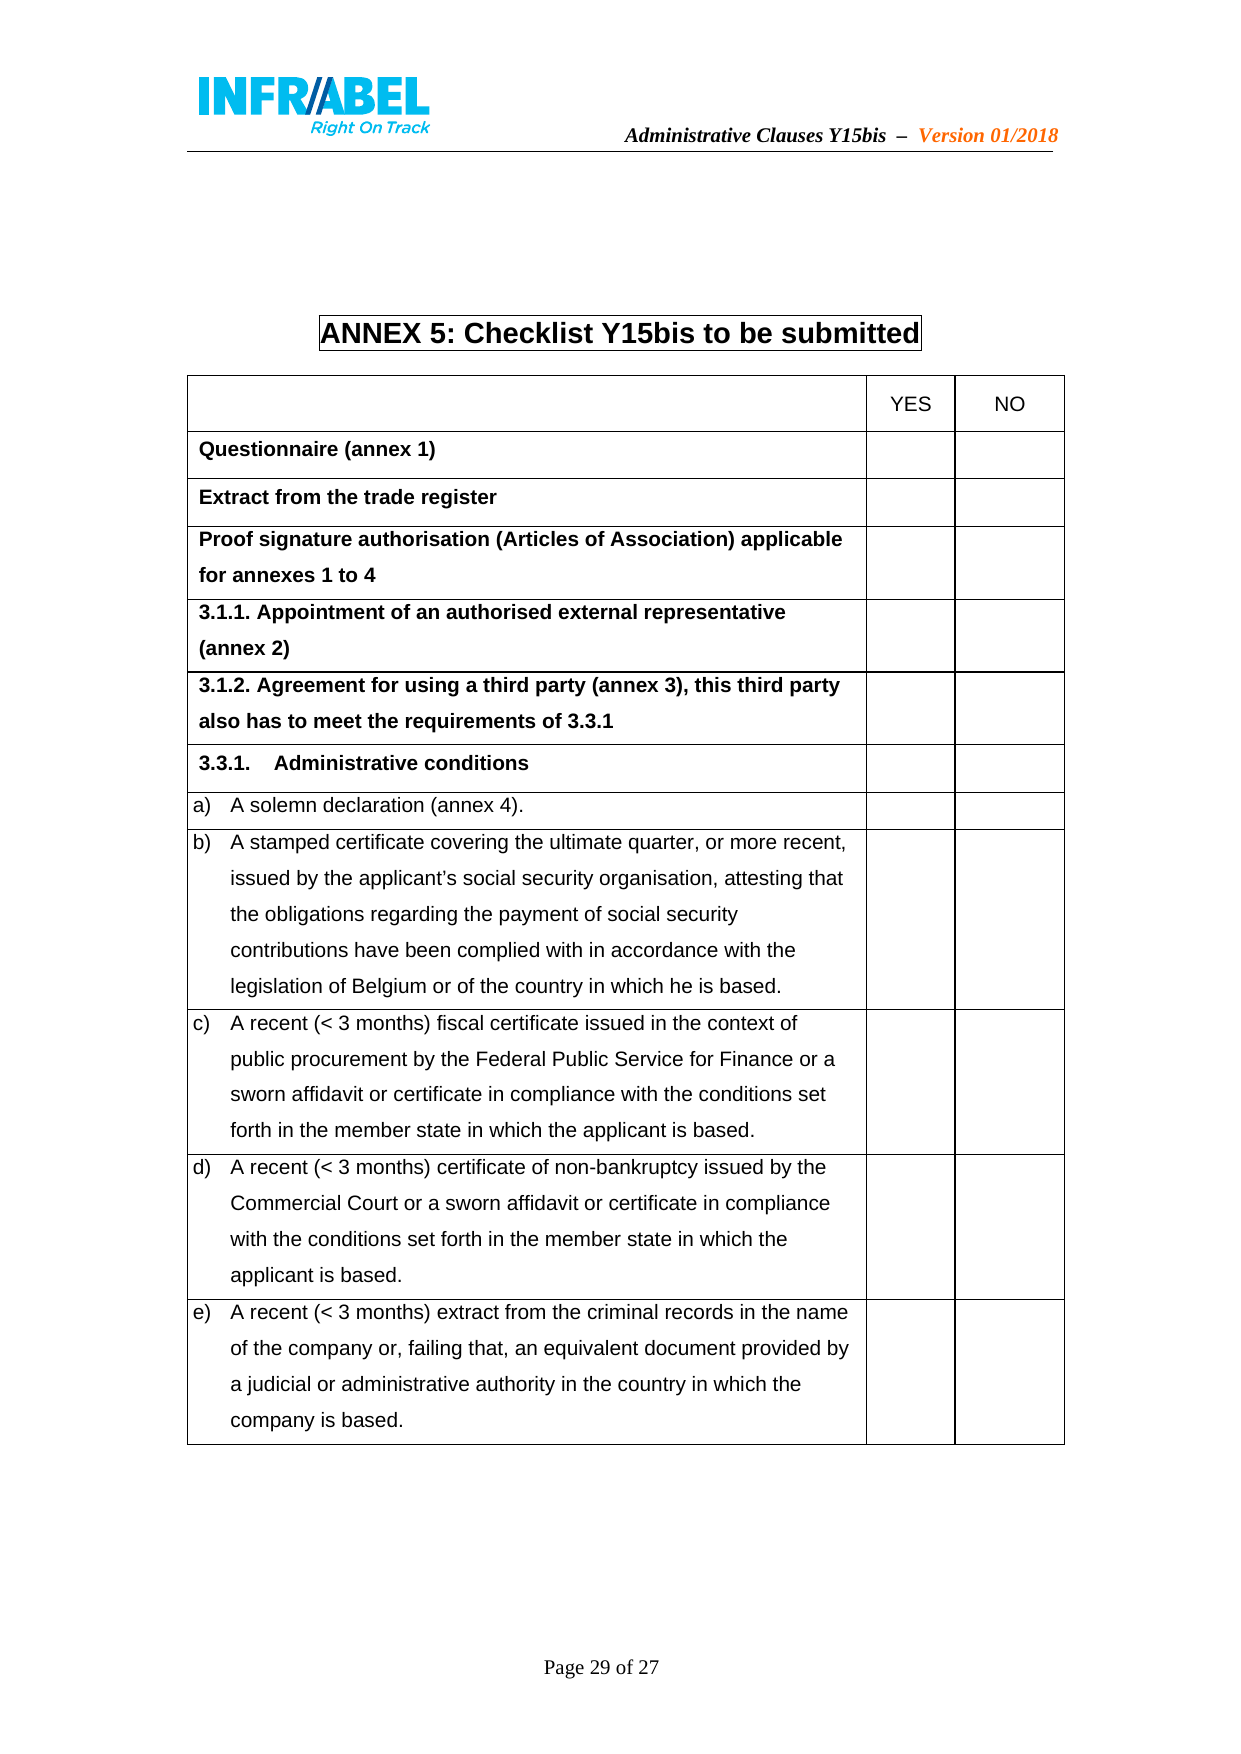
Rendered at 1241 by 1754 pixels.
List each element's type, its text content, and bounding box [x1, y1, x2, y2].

table_cell [956, 527, 1064, 598]
table_cell [867, 600, 954, 671]
text ANNEX 5: Checklist Y15bis to be submitted [187, 152, 1053, 351]
table_cell [867, 1155, 954, 1299]
table_cell [867, 793, 954, 829]
table_header YES [867, 376, 954, 431]
table_cell [956, 600, 1064, 671]
table_cell [956, 1155, 1064, 1299]
table_cell [956, 830, 1064, 1009]
table_cell [956, 432, 1064, 478]
table_cell A recent (< 3 months) fiscal certificate issued in the context of public procurement by the Federal Public Service for Finance or a sworn affidavit or certificate in compliance with the conditions set forth in the member state in which the applicant is based. [188, 1010, 866, 1154]
table_cell [956, 793, 1064, 829]
table_cell A recent (< 3 months) certificate of non-bankruptcy issued by the Commercial Court or a sworn affidavit or certificate in compliance with the conditions set forth in the member state in which the applicant is based. [188, 1155, 866, 1299]
table_cell [867, 673, 954, 744]
table_cell [867, 1010, 954, 1154]
table_cell A solemn declaration (annex 4). [188, 793, 866, 829]
table_cell [956, 479, 1064, 526]
table_cell [956, 1300, 1064, 1444]
table_cell 3.3.1. Administrative conditions [188, 745, 866, 792]
table_cell Questionnaire (annex 1) [188, 432, 866, 478]
table_cell [867, 432, 954, 478]
table_cell [956, 1010, 1064, 1154]
table_cell Proof signature authorisation (Articles of Association) applicable for annexes 1 to 4 [188, 527, 866, 598]
table_cell A recent (< 3 months) extract from the criminal records in the name of the company or, failing that, an equivalent document provided by a judicial or administrative authority in the country in which the company is based. [188, 1300, 866, 1444]
table_cell [867, 830, 954, 1009]
table_cell 3.1.1. Appointment of an authorised external representative (annex 2) [188, 600, 866, 671]
table_cell [956, 673, 1064, 744]
table_header NO [956, 376, 1064, 431]
table_cell Extract from the trade register [188, 479, 866, 526]
table_cell [867, 1300, 954, 1444]
table_cell 3.1.2. Agreement for using a third party (annex 3), this third party also has to meet the requirements of 3.3.1 [188, 673, 866, 744]
table_cell [956, 745, 1064, 792]
table_cell [867, 745, 954, 792]
table_cell [867, 479, 954, 526]
table_header [188, 376, 866, 431]
table_cell [867, 527, 954, 598]
table_cell A stamped certificate covering the ultimate quarter, or more recent, issued by the applicant’s social security organisation, attesting that the obligations regarding the payment of social security contributions have been complied with in accordance with the legislation of Belgium or of the country in which he is based. [188, 830, 866, 1009]
